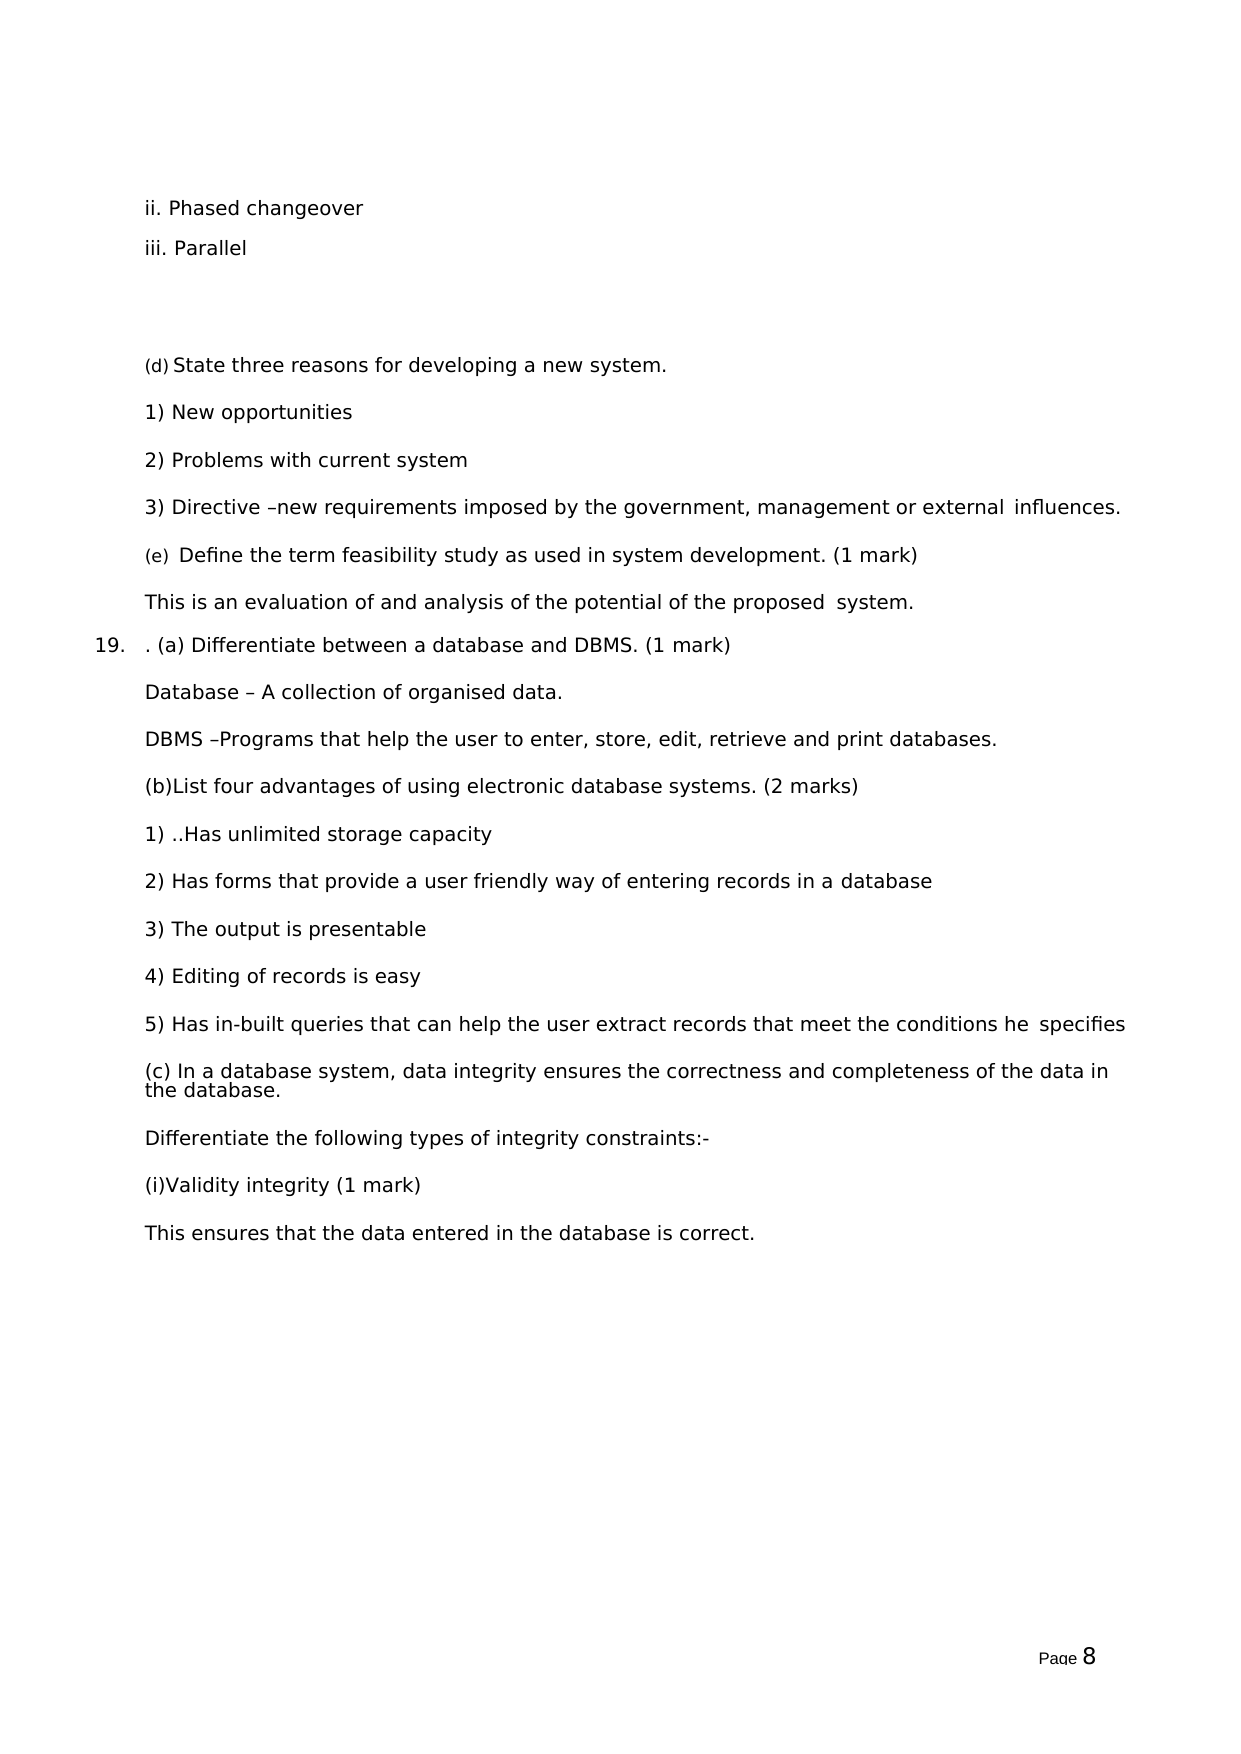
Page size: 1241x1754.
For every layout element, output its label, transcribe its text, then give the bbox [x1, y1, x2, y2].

list Editing of records is easy [144, 965, 1188, 988]
list The output is presentable [144, 918, 1188, 941]
list New opportunities [144, 401, 1188, 424]
list ..Has unlimited storage capacity [144, 823, 1188, 846]
list Phased changeover [144, 197, 1188, 220]
list Has forms that provide a user friendly way of entering records in a database [144, 870, 1188, 893]
text DBMS –Programs that help the user to enter, store, edit, retrieve and print databases. (b)List four advantages of using electronic database systems. (2 marks) [144, 728, 1058, 798]
list Problems with current system [144, 449, 1188, 472]
text Database – A collection of organised data. [144, 681, 1188, 704]
text Differentiate the following types of integrity constraints:- (i)Validity integrity (1 mark) [144, 1127, 802, 1198]
list Has in-built queries that can help the user extract records that meet the conditions he specifies [144, 1013, 1188, 1036]
list Parallel [144, 237, 1188, 260]
text (c) In a database system, data integrity ensures the correctness and completeness of the data in the database. [144, 1063, 1131, 1102]
text This ensures that the data entered in the database is correct. [144, 1222, 1188, 1245]
list Define the term feasibility study as used in system development. (1 mark) This is an evaluation of and analysis of the potential of the proposed system. [144, 544, 927, 614]
list State three reasons for developing a new system. [144, 354, 1188, 377]
list Directive –new requirements imposed by the government, management or external influences. [144, 496, 1188, 519]
list . (a) Differentiate between a database and DBMS. (1 mark) [94, 638, 1188, 656]
